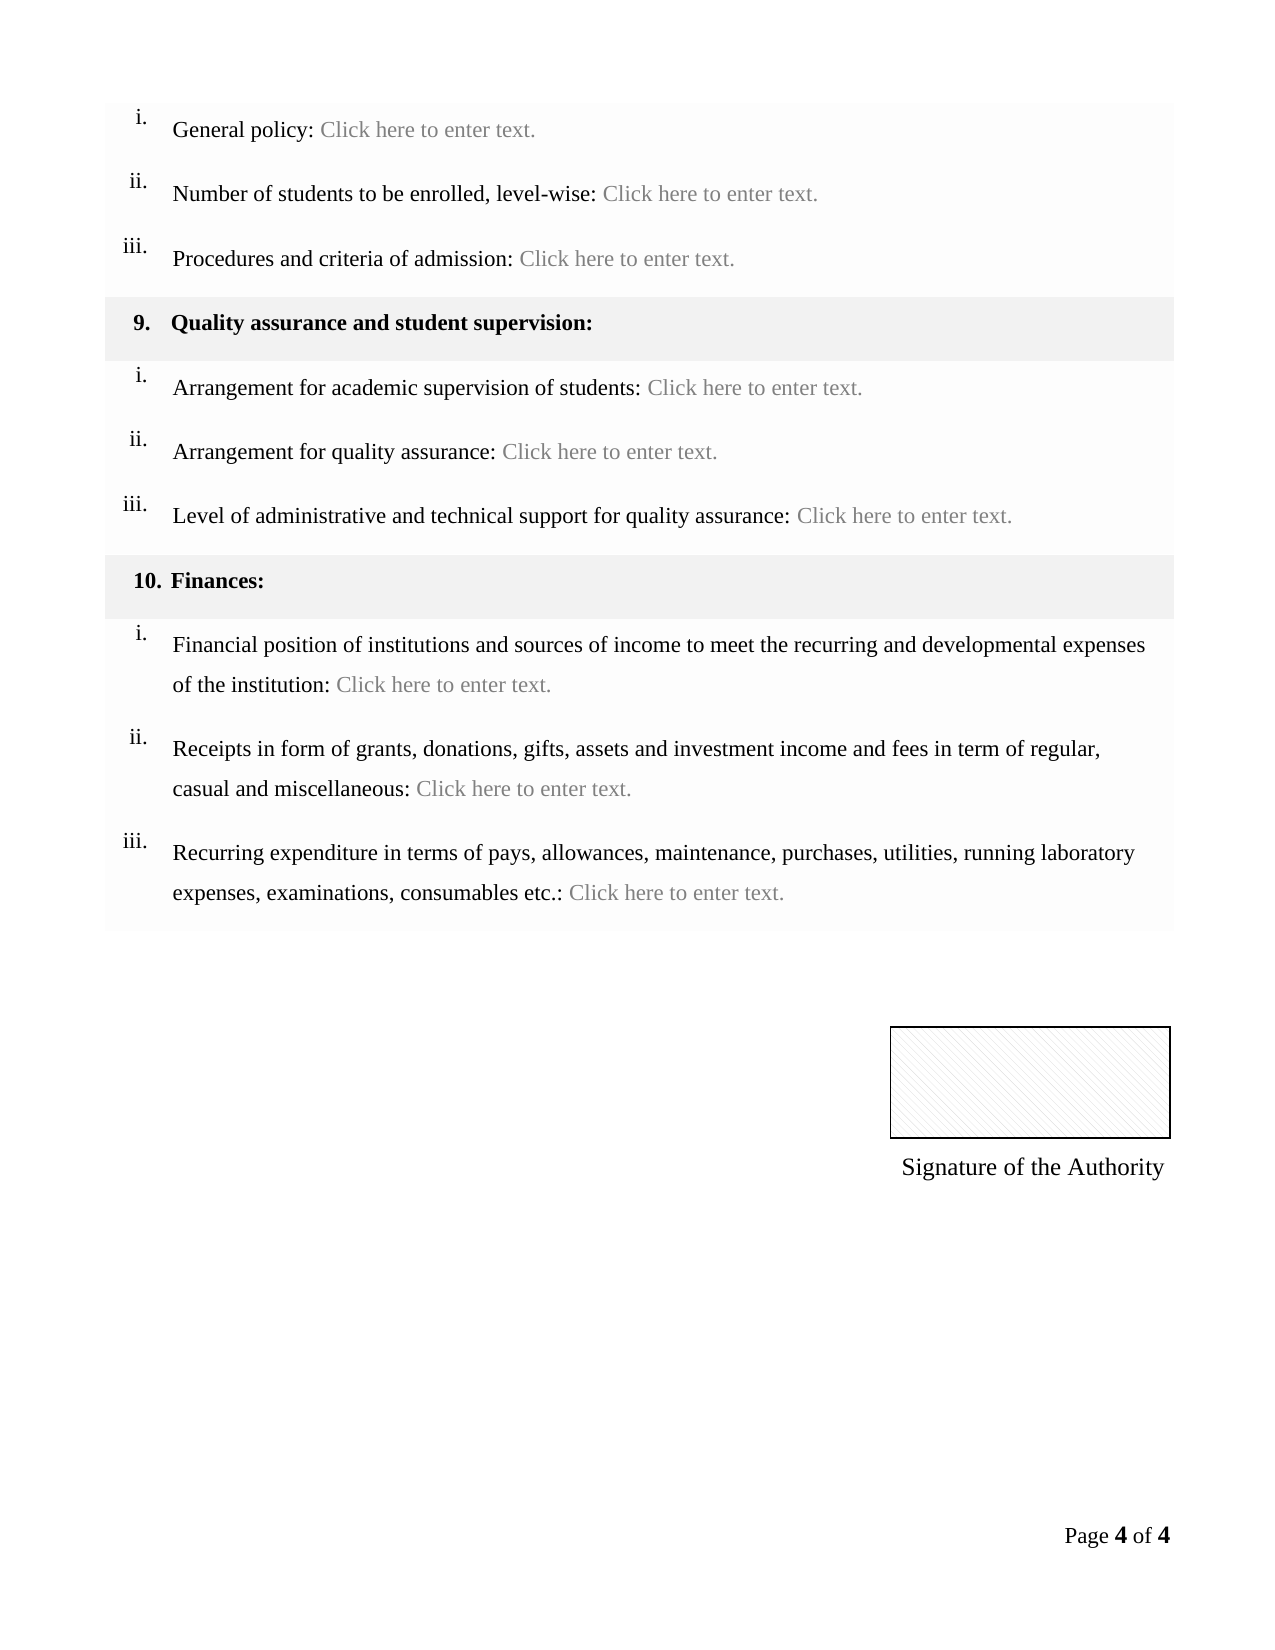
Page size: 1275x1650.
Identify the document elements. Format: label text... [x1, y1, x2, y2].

table_cell Level of administrative and technical support for quality assurance: [161, 490, 1174, 554]
table_cell [105, 168, 161, 232]
text Signature of the Authority [105, 1152, 1164, 1181]
table_cell [105, 103, 161, 168]
table_cell Procedures and criteria of admission: [161, 232, 1174, 297]
table_cell [105, 232, 161, 297]
table_cell Quality assurance and student supervision: [105, 297, 1174, 361]
table_cell [105, 827, 161, 931]
table_cell [105, 426, 161, 490]
table_cell [105, 490, 161, 554]
table_cell Number of students to be enrolled, level-wise: [161, 168, 1174, 232]
table_cell Financial position of institutions and sources of income to meet the recurring and developmental expenses of the institution: [161, 619, 1174, 723]
table_cell Finances: [105, 555, 1174, 619]
table_cell [105, 361, 161, 426]
table_cell Arrangement for quality assurance: [161, 426, 1174, 490]
table_cell [105, 619, 161, 723]
table_cell Receipts in form of grants, donations, gifts, assets and investment income and fees in term of regular, casual and miscellaneous: [161, 723, 1174, 827]
table_cell General policy: [161, 103, 1174, 168]
table_cell [105, 723, 161, 827]
table_cell Recurring expenditure in terms of pays, allowances, maintenance, purchases, utilities, running laboratory expenses, examinations, consumables etc.: [161, 827, 1174, 931]
table_cell Arrangement for academic supervision of students: [161, 361, 1174, 426]
